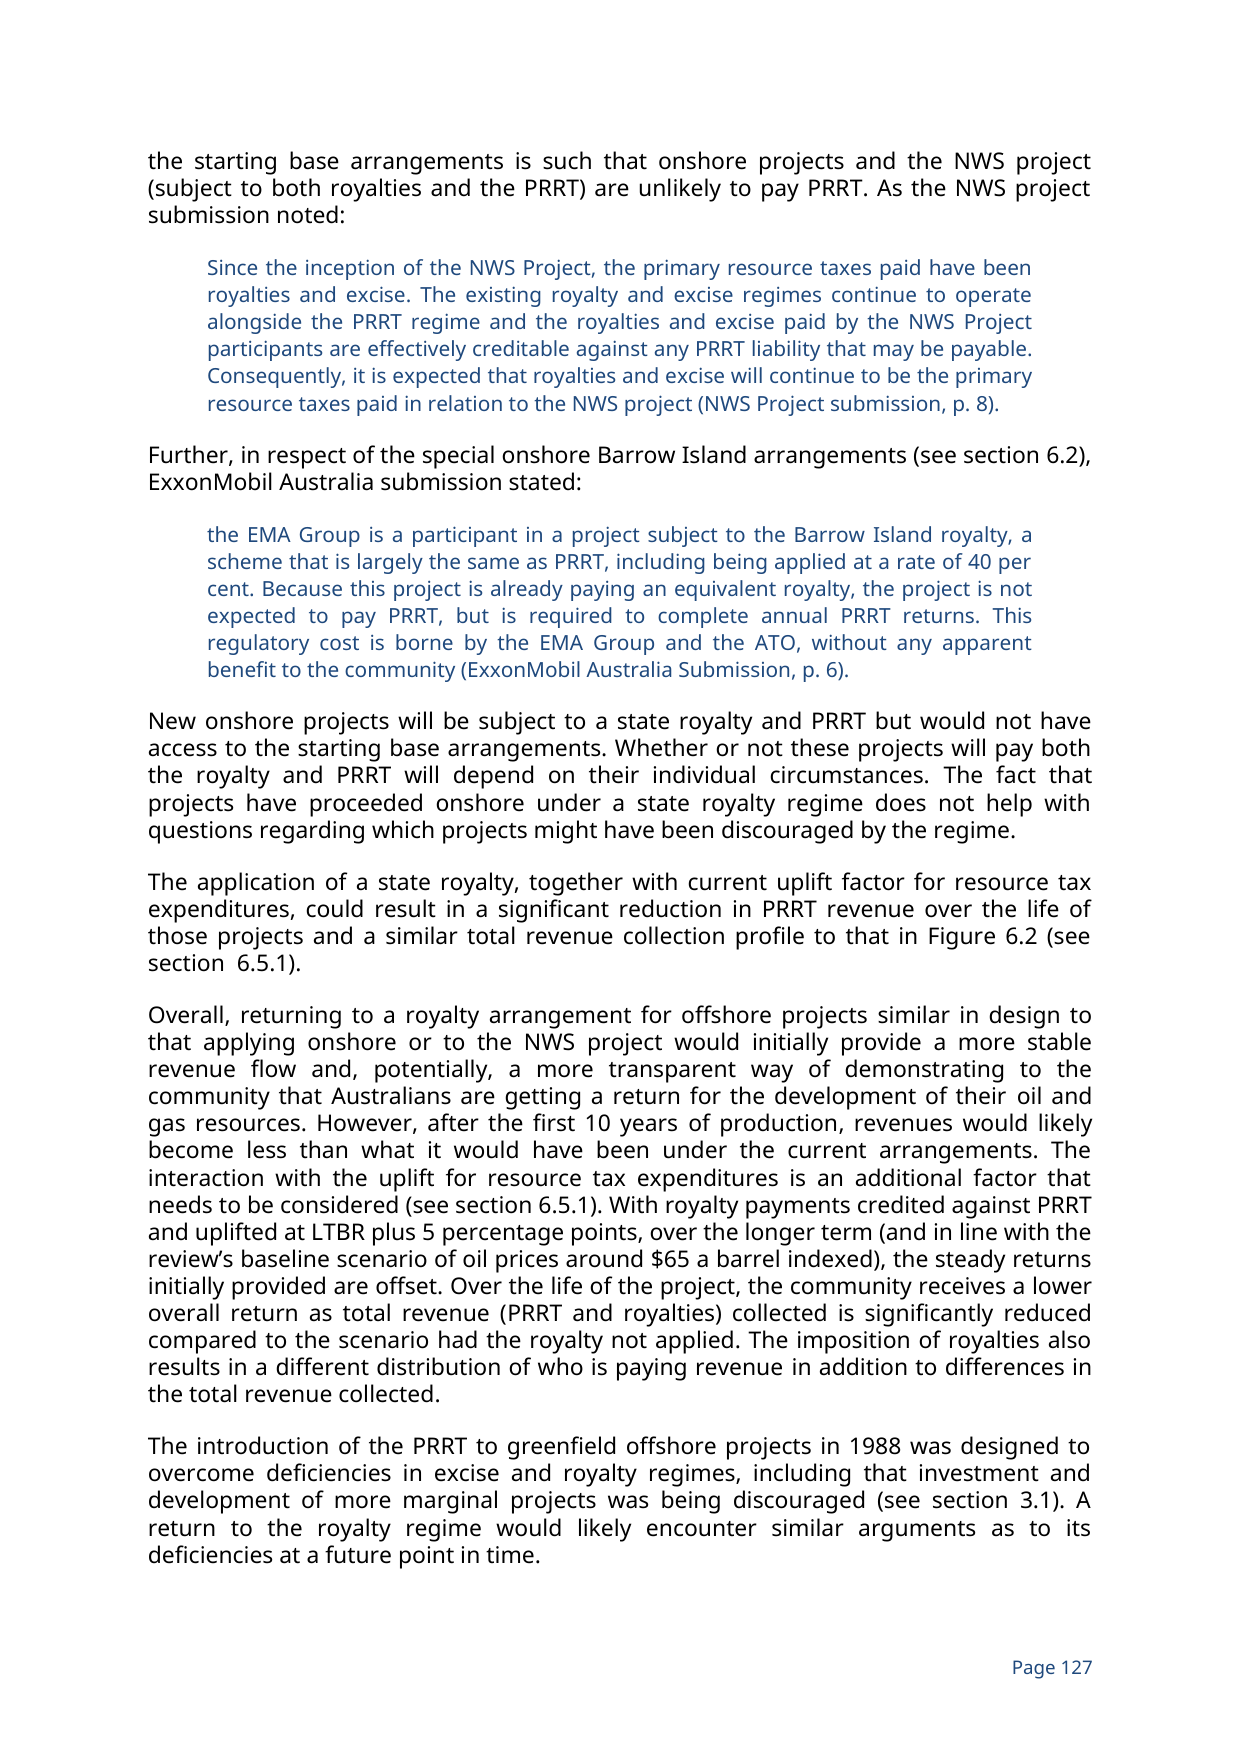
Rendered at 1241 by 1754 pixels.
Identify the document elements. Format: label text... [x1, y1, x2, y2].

text New onshore projects will be subject to a state royalty and PRRT but would not have access to the starting base arrangements. Whether or not these projects will pay both the royalty and PRRT will depend on their individual circumstances. The fact that projects have proceeded onshore under a state royalty regime does not help with questions regarding which projects might have been discouraged by the regime. [148, 708, 1092, 843]
text The introduction of the PRRT to greenfield offshore projects in 1988 was designed to overcome deficiencies in excise and royalty regimes, including that investment and development of more marginal projects was being discouraged (see section 3.1). A return to the royalty regime would likely encounter similar arguments as to its deficiencies at a future point in time. [148, 1433, 1092, 1568]
text Overall, returning to a royalty arrangement for offshore projects similar in design to that applying onshore or to the NWS project would initially provide a more stable revenue flow and, potentially, a more transparent way of demonstrating to the community that Australians are getting a return for the development of their oil and gas resources. However, after the first 10 years of production, revenues would likely become less than what it would have been under the current arrangements. The interaction with the uplift for resource tax expenditures is an additional factor that needs to be considered (see section 6.5.1). With royalty payments credited against PRRT and uplifted at LTBR plus 5 percentage points, over the longer term (and in line with the review’s baseline scenario of oil prices around $65 a barrel indexed), the steady returns initially provided are offset. Over the life of the project, the community receives a lower overall return as total revenue (PRRT and royalties) collected is significantly reduced compared to the scenario had the royalty not applied. The imposition of royalties also results in a different distribution of who is paying revenue in addition to differences in the total revenue collected. [148, 1002, 1092, 1408]
text the EMA Group is a participant in a project subject to the Barrow Island royalty, a scheme that is largely the same as PRRT, including being applied at a rate of 40 per cent. Because this project is already paying an equivalent royalty, the project is not expected to pay PRRT, but is required to complete annual PRRT returns. This regulatory cost is borne by the EMA Group and the ATO, without any apparent benefit to the community (ExxonMobil Australia Submission, p. 6). [207, 521, 1034, 683]
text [148, 148, 1092, 229]
text Since the inception of the NWS Project, the primary resource taxes paid have been royalties and excise. The existing royalty and excise regimes continue to operate alongside the PRRT regime and the royalties and excise paid by the NWS Project participants are effectively creditable against any PRRT liability that may be payable. Consequently, it is expected that royalties and excise will continue to be the primary resource taxes paid in relation to the NWS project (NWS Project submission, p. 8). [207, 254, 1034, 416]
text Further, in respect of the special onshore Barrow Island arrangements (see section 6.2), ExxonMobil Australia submission stated: [148, 441, 1092, 496]
text The application of a state royalty, together with current uplift factor for resource tax expenditures, could result in a significant reduction in PRRT revenue over the life of those projects and a similar total revenue collection profile to that in Figure 6.2 (see section 6.5.1). [148, 868, 1092, 977]
